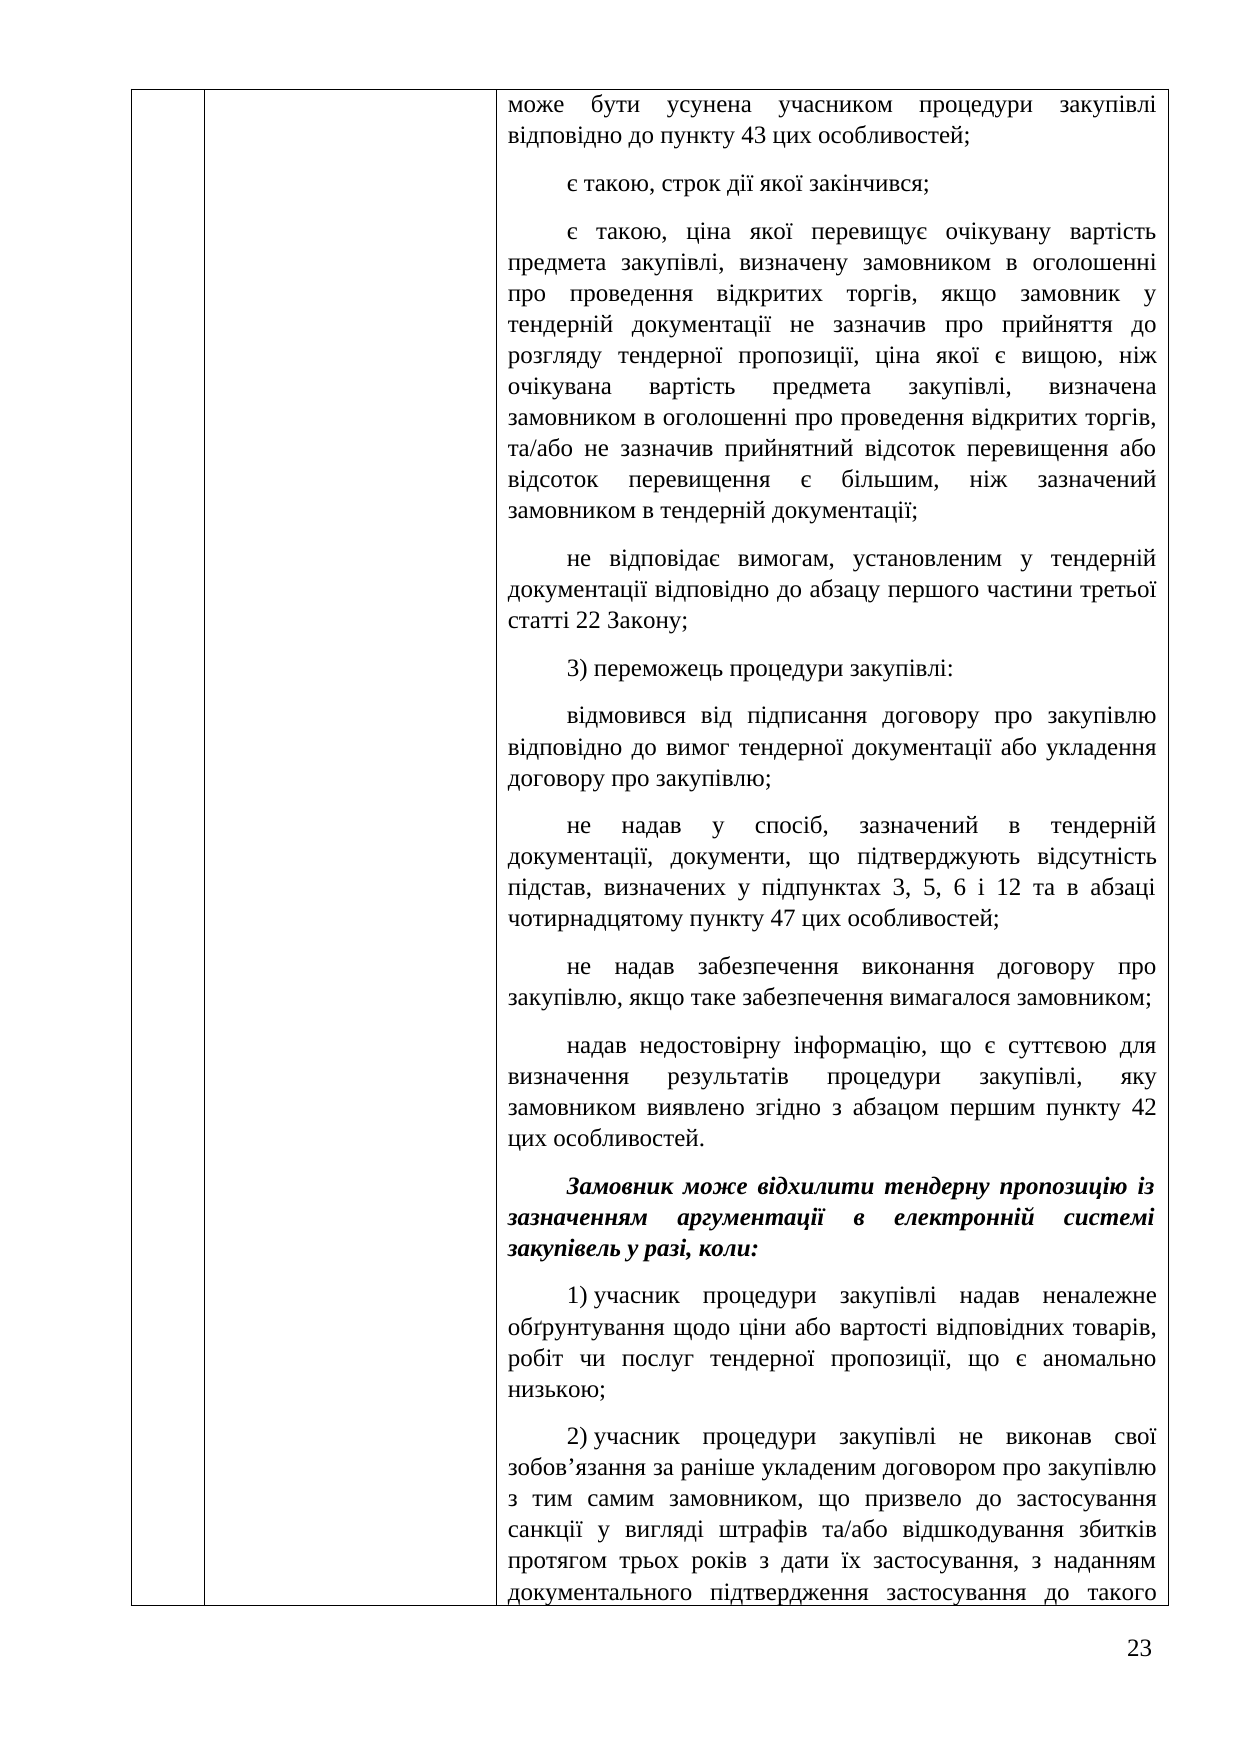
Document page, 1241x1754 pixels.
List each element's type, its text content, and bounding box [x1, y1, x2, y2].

table_cell 3 [132, 90, 204, 1605]
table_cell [497, 90, 1168, 1605]
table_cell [205, 90, 496, 1605]
